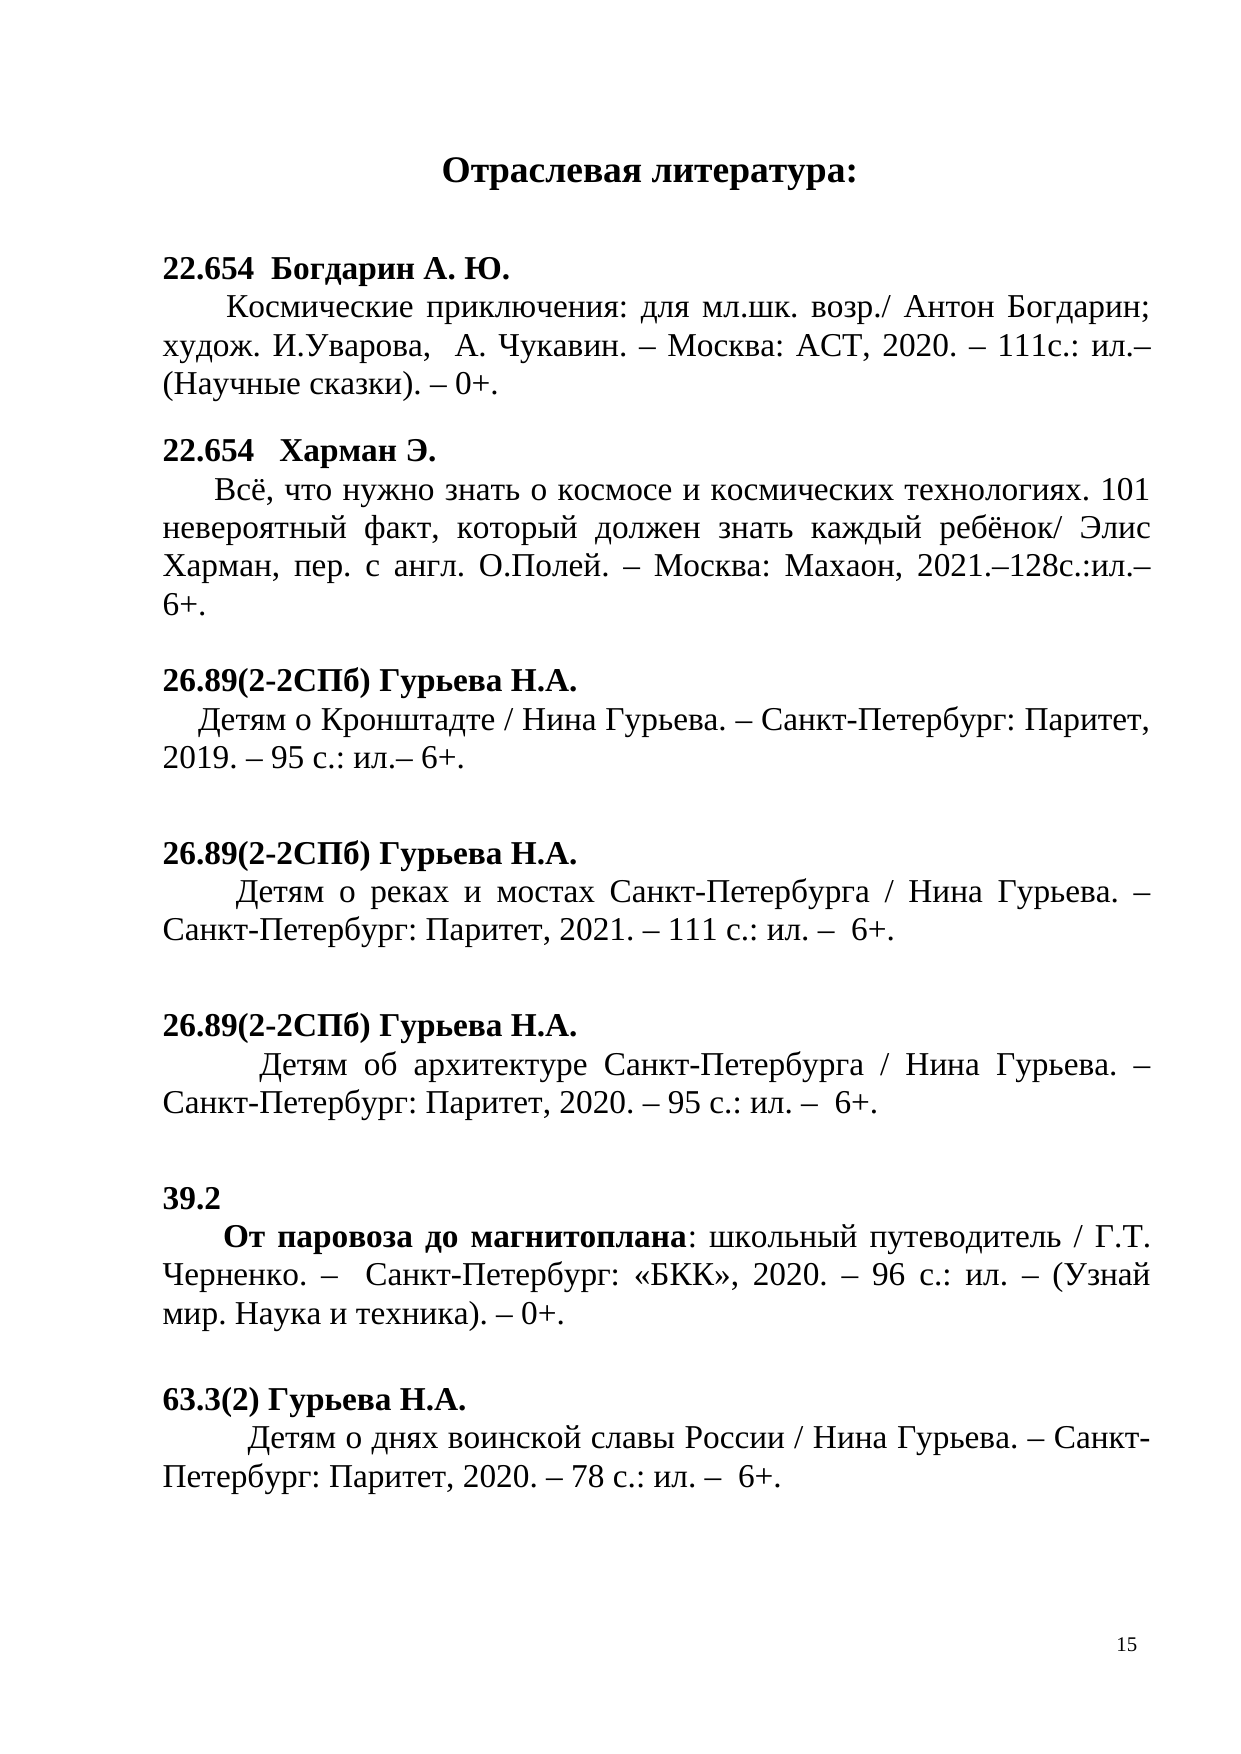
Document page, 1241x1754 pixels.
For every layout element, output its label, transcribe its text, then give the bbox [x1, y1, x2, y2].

text Космические приключения: для мл.шк. возр./ Антон Богдарин; худож. И.Уварова, А. Чукавин. – Москва: АСТ, 2020. – 111с.: ил.– (Научные сказки). – 0+. [162, 287, 1152, 402]
text 26.89(2-2СПб) Гурьева Н.А. [162, 1005, 1152, 1044]
text Всё, что нужно знать о космосе и космических технологиях. 101 невероятный факт, который должен знать каждый ребёнок/ Элис Харман, пер. с англ. О.Полей. – Москва: Махаон, 2021.–128с.:ил.– 6+. [162, 469, 1152, 622]
text Детям о днях воинской славы России / Нина Гурьева. – Санкт-Петербург: Паритет, 2020. – 78 с.: ил. – 6+. [162, 1418, 1152, 1494]
text 22.654 Харман Э. [162, 430, 1152, 469]
text От паровоза до магнитоплана: школьный путеводитель / Г.Т. Черненко. – Санкт-Петербург: «БКК», 2020. – 96 с.: ил. – (Узнай мир. Наука и техника). – 0+. [162, 1216, 1152, 1331]
text 22.654 Богдарин А. Ю. [162, 248, 1152, 287]
text 39.2 [162, 1178, 1152, 1216]
text Детям о Кронштадте / Нина Гурьева. – Санкт-Петербург: Паритет, 2019. – 95 с.: ил.– 6+. [162, 699, 1152, 775]
text 63.3(2) Гурьева Н.А. [162, 1379, 1152, 1418]
text 26.89(2-2СПб) Гурьева Н.А. [162, 833, 1152, 871]
text Детям о реках и мостах Санкт-Петербурга / Нина Гурьева. – Санкт-Петербург: Паритет, 2021. – 111 с.: ил. – 6+. [162, 871, 1152, 948]
text Отраслевая литература: [162, 148, 1137, 191]
text Детям об архитектуре Санкт-Петербурга / Нина Гурьева. – Санкт-Петербург: Паритет, 2020. – 95 с.: ил. – 6+. [162, 1044, 1152, 1120]
text 26.89(2-2СПб) Гурьева Н.А. [162, 660, 1152, 699]
